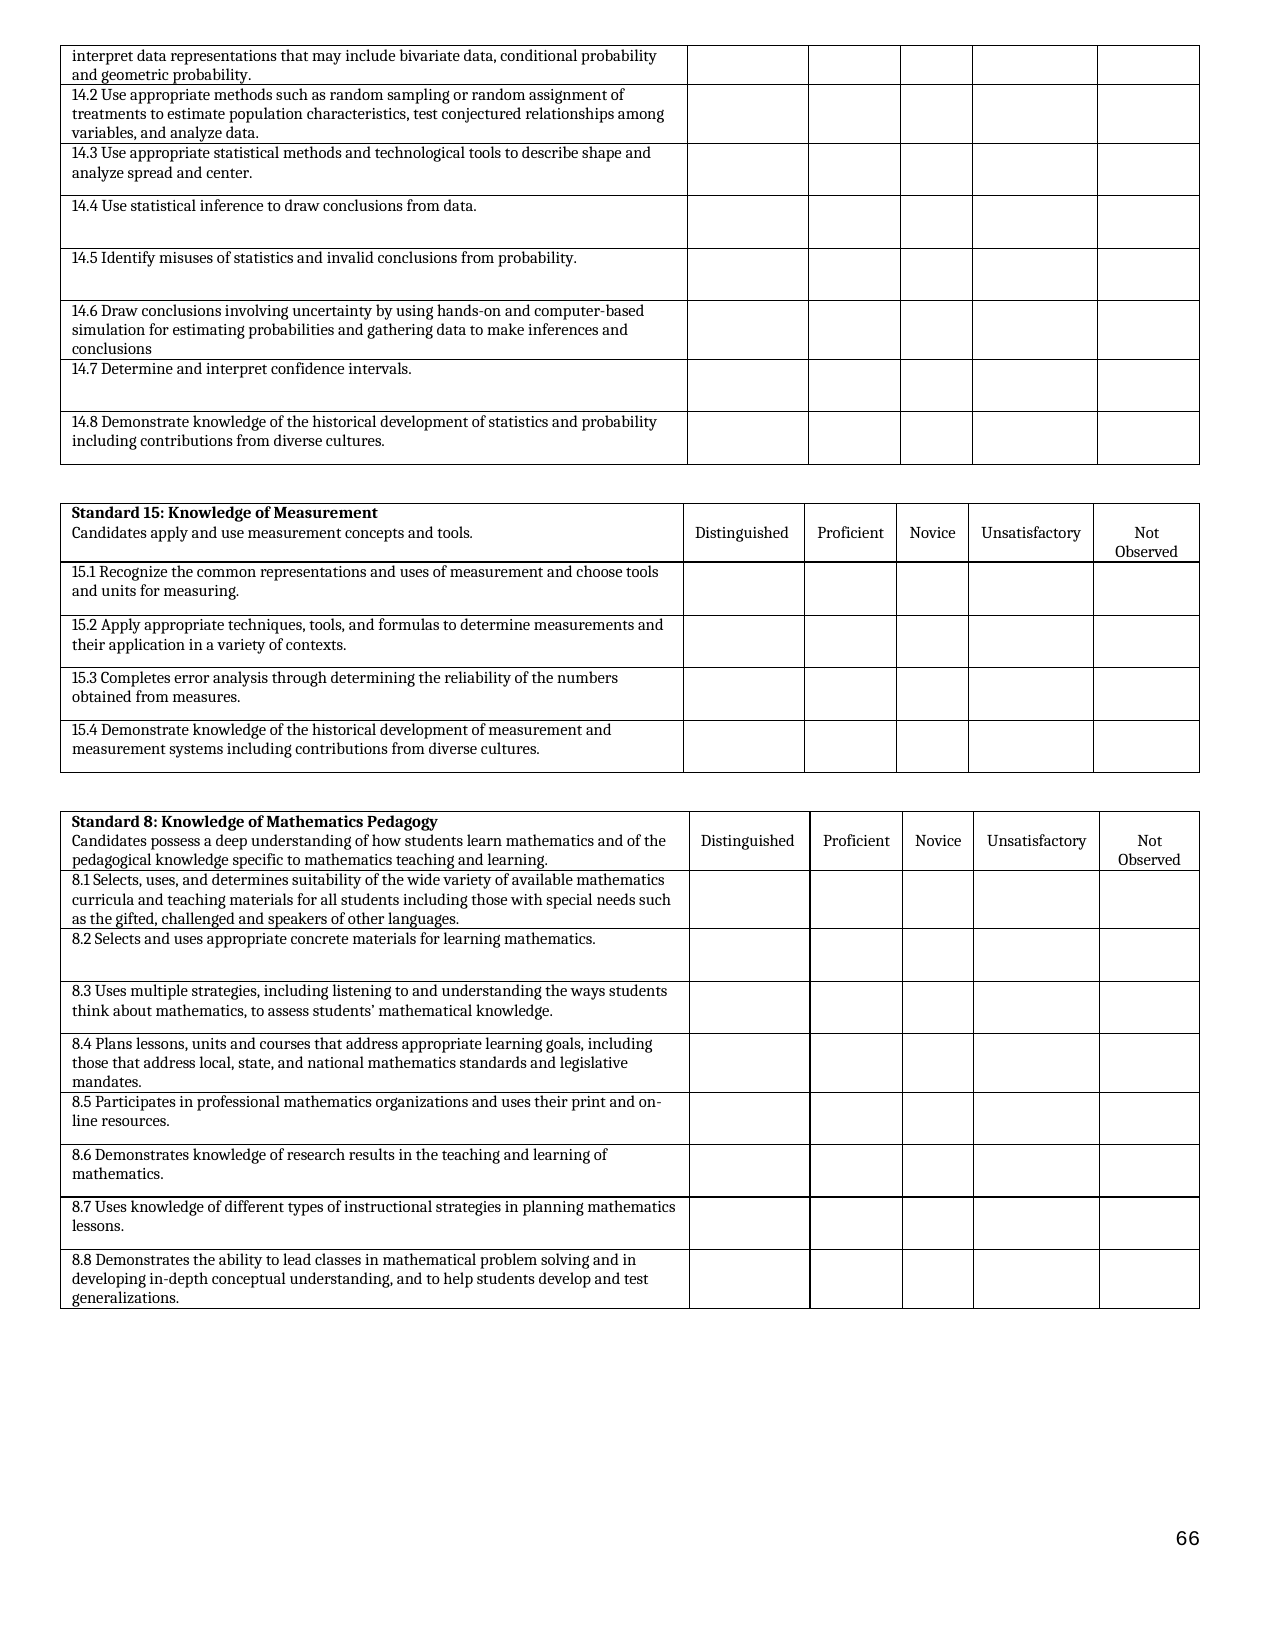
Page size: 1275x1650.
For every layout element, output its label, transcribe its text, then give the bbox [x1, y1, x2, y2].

table_cell ⁬ [684, 563, 804, 615]
table_cell ⁬ [1098, 46, 1199, 84]
table_cell ⁬ [811, 871, 902, 928]
table_cell ⁬ [1100, 929, 1199, 981]
table_cell ⁬ [688, 144, 808, 195]
table_cell ⁬ [901, 196, 972, 248]
table_cell ⁬ [974, 1034, 1099, 1092]
table_cell 14.7 Determine and interpret confidence intervals. [61, 360, 687, 411]
table_cell ⁬ [690, 1145, 809, 1196]
table_cell 8.2 Selects and uses appropriate concrete materials for learning mathematics. [61, 929, 689, 981]
table_cell ⁬ [684, 721, 804, 772]
table_cell ⁬ [690, 871, 809, 928]
table_cell ⁬ [901, 301, 972, 359]
table_cell ⁬ [903, 982, 973, 1033]
table_cell ⁬ [809, 412, 900, 463]
table_header Distinguished [690, 812, 809, 870]
table_cell 8.7 Uses knowledge of different types of instructional strategies in planning mathematics lessons. [61, 1198, 689, 1249]
table_cell ⁬ [690, 929, 809, 981]
table_cell ⁬ [969, 563, 1093, 615]
table_cell ⁬ [897, 616, 968, 667]
table_cell 14.3 Use appropriate statistical methods and technological tools to describe shape and analyze spread and center. [61, 144, 687, 195]
table_cell ⁬ [1098, 196, 1199, 248]
table_cell ⁬ [805, 668, 896, 719]
table_header Proficient [811, 812, 902, 870]
table_cell ⁬ [969, 668, 1093, 719]
table_cell ⁬ [974, 1093, 1099, 1144]
table_cell ⁬ [1100, 1093, 1199, 1144]
table_header Unsatisfactory [974, 812, 1099, 870]
table_header Novice [903, 812, 973, 870]
table_cell ⁬ [690, 1093, 809, 1144]
table_cell ⁬ [1094, 721, 1199, 772]
table_cell ⁬ [973, 196, 1097, 248]
table_cell ⁬ [690, 982, 809, 1033]
table_cell ⁬ [688, 85, 808, 143]
table_cell ⁬ [690, 1198, 809, 1249]
table_cell ⁬ [974, 1250, 1099, 1307]
table_cell ⁬ [973, 412, 1097, 463]
table_cell ⁬ [901, 46, 972, 84]
table_header Distinguished [684, 504, 804, 561]
table_cell ⁬ [974, 929, 1099, 981]
table_cell ⁬ [903, 1034, 973, 1092]
table_cell ⁬ [690, 1034, 809, 1092]
table_cell ⁬ [1094, 616, 1199, 667]
table_cell ⁬ [1100, 1198, 1199, 1249]
table_cell ⁬ [811, 929, 902, 981]
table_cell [61, 46, 687, 84]
table_cell ⁬ [1100, 1034, 1199, 1092]
table_cell ⁬ [811, 1145, 902, 1196]
table_cell ⁬ [688, 412, 808, 463]
table_cell ⁬ [969, 721, 1093, 772]
table_cell ⁬ [690, 1250, 809, 1307]
table_cell ⁬ [688, 196, 808, 248]
table_header Not Observed [1094, 504, 1199, 561]
table_header Not Observed [1100, 812, 1199, 870]
table_cell ⁬ [1098, 144, 1199, 195]
table_cell ⁬ [805, 616, 896, 667]
table_cell ⁬ [809, 249, 900, 300]
table_cell ⁬ [973, 85, 1097, 143]
table_cell ⁬ [897, 668, 968, 719]
table_cell ⁬ [1100, 871, 1199, 928]
table_cell ⁬ [805, 563, 896, 615]
table_cell ⁬ [688, 46, 808, 84]
table_cell ⁬ [897, 721, 968, 772]
table_cell ⁬ [901, 360, 972, 411]
table_cell ⁬ [974, 982, 1099, 1033]
table_cell ⁬ [973, 46, 1097, 84]
table_header Proficient [805, 504, 896, 561]
table_cell ⁬ [805, 721, 896, 772]
table_cell ⁬ [684, 668, 804, 719]
table_cell 15.1 Recognize the common representations and uses of measurement and choose tools and units for measuring. [61, 563, 683, 615]
table_cell ⁬ [973, 301, 1097, 359]
table_cell ⁬ [688, 249, 808, 300]
table_cell 15.4 Demonstrate knowledge of the historical development of measurement and measurement systems including contributions from diverse cultures. [61, 721, 683, 772]
table_cell ⁬ [903, 871, 973, 928]
table_cell ⁬ [901, 412, 972, 463]
table_cell ⁬ [811, 982, 902, 1033]
table_cell ⁬ [811, 1198, 902, 1249]
table_cell ⁬ [903, 929, 973, 981]
table_cell 8.4 Plans lessons, units and courses that address appropriate learning goals, including those that address local, state, and national mathematics standards and legislative mandates. [61, 1034, 689, 1092]
table_cell ⁬ [1094, 668, 1199, 719]
table_cell ⁬ [969, 616, 1093, 667]
table_cell ⁬ [809, 360, 900, 411]
table_cell ⁬ [1100, 1250, 1199, 1307]
table_cell ⁬ [1098, 85, 1199, 143]
table_cell ⁬ [1100, 982, 1199, 1033]
table_cell ⁬ [811, 1093, 902, 1144]
table_cell ⁬ [1100, 1145, 1199, 1196]
table_cell 15.3 Completes error analysis through determining the reliability of the numbers obtained from measures. [61, 668, 683, 719]
table_cell ⁬ [809, 196, 900, 248]
table_cell ⁬ [974, 871, 1099, 928]
table_cell 8.8 Demonstrates the ability to lead classes in mathematical problem solving and in developing in-depth conceptual understanding, and to help students develop and test generalizations. [61, 1250, 689, 1307]
table_cell ⁬ [973, 360, 1097, 411]
table_cell ⁬ [903, 1093, 973, 1144]
table_header Standard 8: Knowledge of Mathematics Pedagogy Candidates possess a deep understanding of how students learn mathematics and of the pedagogical knowledge specific to mathematics teaching and learning. [61, 812, 689, 870]
table_cell ⁬ [901, 85, 972, 143]
table_cell ⁬ [1098, 360, 1199, 411]
table_cell 15.2 Apply appropriate techniques, tools, and formulas to determine measurements and their application in a variety of contexts. [61, 616, 683, 667]
table_cell ⁬ [974, 1198, 1099, 1249]
table_cell ⁬ [688, 360, 808, 411]
table_cell 14.5 Identify misuses of statistics and invalid conclusions from probability. [61, 249, 687, 300]
table_cell ⁬ [903, 1198, 973, 1249]
table_cell 14.2 Use appropriate methods such as random sampling or random assignment of treatments to estimate population characteristics, test conjectured relationships among variables, and analyze data. [61, 85, 687, 143]
table_cell ⁬ [688, 301, 808, 359]
table_cell ⁬ [901, 249, 972, 300]
table_header Unsatisfactory [969, 504, 1093, 561]
table_cell 8.3 Uses multiple strategies, including listening to and understanding the ways students think about mathematics, to assess students’ mathematical knowledge. [61, 982, 689, 1033]
table_cell ⁬ [811, 1250, 902, 1307]
table_cell ⁬ [809, 144, 900, 195]
table_header Novice [897, 504, 968, 561]
table_cell ⁬ [1098, 301, 1199, 359]
table_cell ⁬ [1098, 249, 1199, 300]
table_cell ⁬ [973, 144, 1097, 195]
table_cell ⁬ [809, 85, 900, 143]
table_cell 14.4 Use statistical inference to draw conclusions from data. [61, 196, 687, 248]
table_cell ⁬ [897, 563, 968, 615]
table_cell ⁬ [974, 1145, 1099, 1196]
table_cell ⁬ [903, 1145, 973, 1196]
table_cell ⁬ [901, 144, 972, 195]
table_cell ⁬ [811, 1034, 902, 1092]
table_cell ⁬ [809, 301, 900, 359]
table_cell 14.6 Draw conclusions involving uncertainty by using hands-on and computer-based simulation for estimating probabilities and gathering data to make inferences and conclusions [61, 301, 687, 359]
table_cell ⁬ [973, 249, 1097, 300]
table_cell ⁬ [903, 1250, 973, 1307]
table_cell 14.8 Demonstrate knowledge of the historical development of statistics and probability including contributions from diverse cultures. [61, 412, 687, 463]
table_cell ⁬ [1094, 563, 1199, 615]
table_cell ⁬ [1098, 412, 1199, 463]
table_header Standard 15: Knowledge of Measurement Candidates apply and use measurement concepts and tools. [61, 504, 683, 561]
table_cell 8.5 Participates in professional mathematics organizations and uses their print and on-line resources. [61, 1093, 689, 1144]
table_cell ⁬ [684, 616, 804, 667]
table_cell 8.1 Selects, uses, and determines suitability of the wide variety of available mathematics curricula and teaching materials for all students including those with special needs such as the gifted, challenged and speakers of other languages. [61, 871, 689, 928]
table_cell 8.6 Demonstrates knowledge of research results in the teaching and learning of mathematics. [61, 1145, 689, 1196]
table_cell ⁬ [809, 46, 900, 84]
